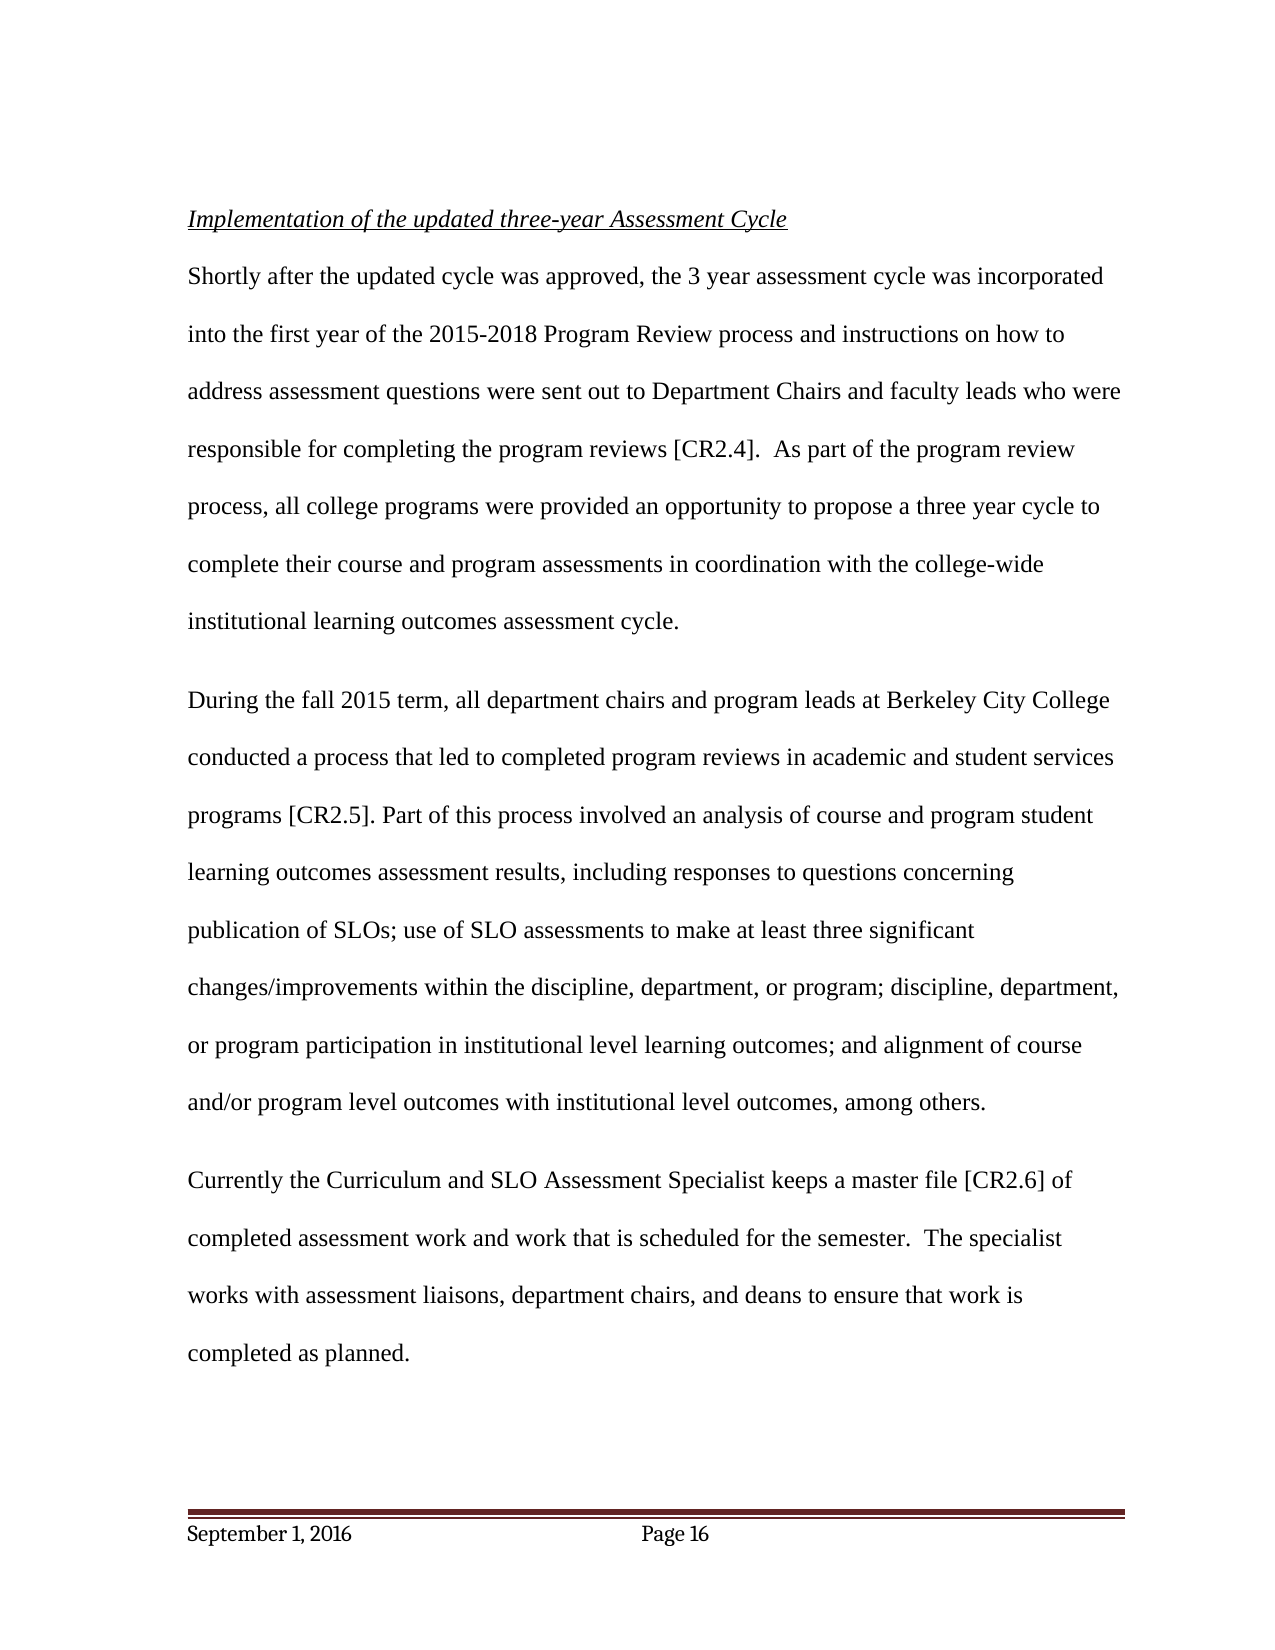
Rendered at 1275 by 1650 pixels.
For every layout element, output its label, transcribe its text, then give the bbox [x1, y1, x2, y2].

text Shortly after the updated cycle was approved, the 3 year assessment cycle was incorporated into the first year of the 2015-2018 Program Review process and instructions on how to address assessment questions were sent out to Department Chairs and faculty leads who were responsible for completing the program reviews [CR2.4]. As part of the program review process, all college programs were provided an opportunity to propose a three year cycle to complete their course and program assessments in coordination with the college-wide institutional learning outcomes assessment cycle. [187, 261, 1125, 635]
text During the fall 2015 term, all department chairs and program leads at Berkeley City College conducted a process that led to completed program reviews in academic and student services programs [CR2.5]. Part of this process involved an analysis of course and program student learning outcomes assessment results, including responses to questions concerning publication of SLOs; use of SLO assessments to make at least three significant changes/improvements within the discipline, department, or program; discipline, department, or program participation in institutional level learning outcomes; and alignment of course and/or program level outcomes with institutional level outcomes, among others. [187, 685, 1125, 1116]
text Implementation of the updated three-year Assessment Cycle [187, 204, 1125, 233]
list Currently the Curriculum and SLO Assessment Specialist keeps a master file [CR2.6] of completed assessment work and work that is scheduled for the semester. The specialist works with assessment liaisons, department chairs, and deans to ensure that work is completed as planned. [187, 1166, 1125, 1367]
